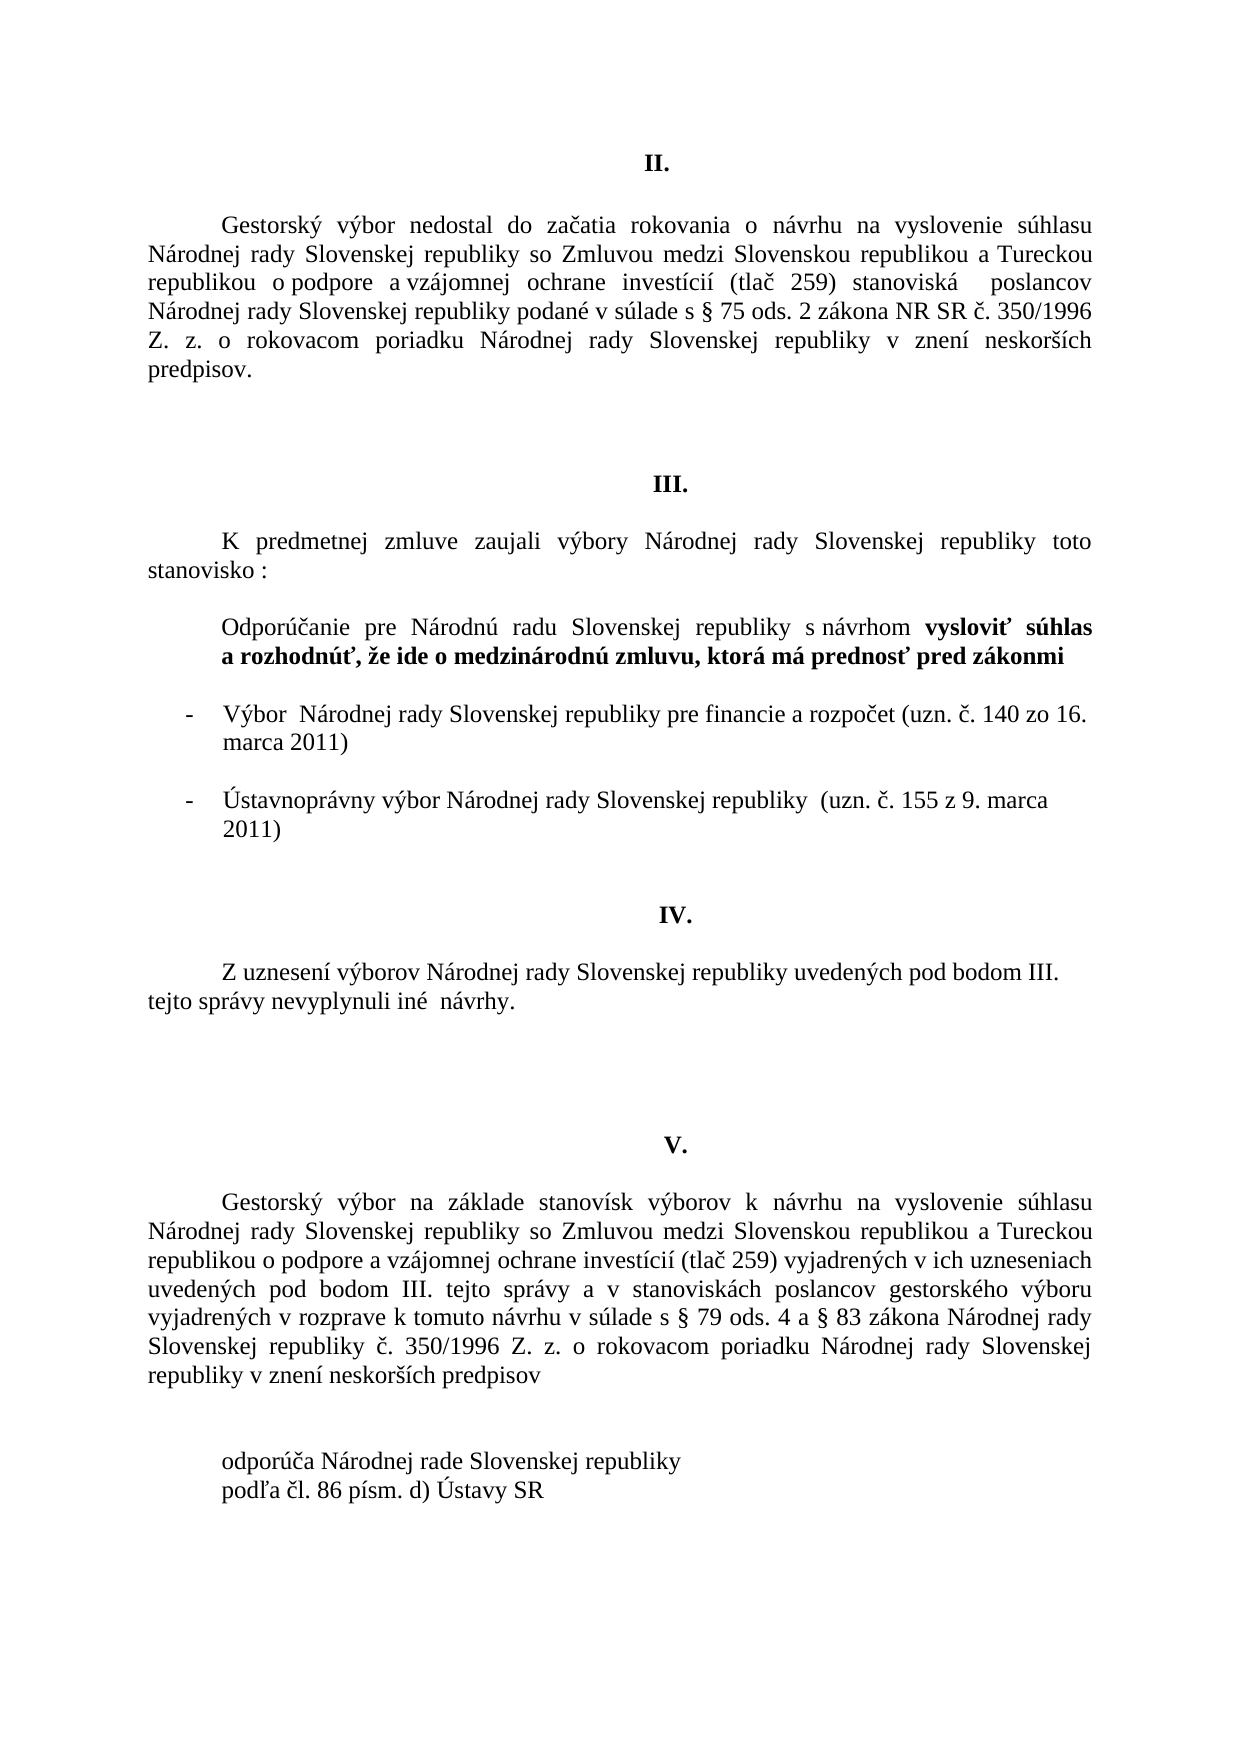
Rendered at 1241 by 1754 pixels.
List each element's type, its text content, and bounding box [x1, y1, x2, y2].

text Gestorský výbor nedostal do začatia rokovania o návrhu na vyslovenie súhlasu Národnej rady Slovenskej republiky so Zmluvou medzi Slovenskou republikou a Tureckou republikou o podpore a vzájomnej ochrane investícií (tlač 259) stanoviská poslancov Národnej rady Slovenskej republiky podané v súlade s § 75 ods. 2 zákona NR SR č. 350/1996 Z. z. o rokovacom poriadku Národnej rady Slovenskej republiky v znení neskorších predpisov. [148, 210, 1093, 382]
text odporúča Národnej rade Slovenskej republiky [148, 1446, 1093, 1475]
text podľa čl. 86 písm. d) Ústavy SR [148, 1475, 1093, 1504]
text III. [590, 469, 1093, 497]
text K predmetnej zmluve zaujali výbory Národnej rady Slovenskej republiky toto stanovisko : [148, 526, 1093, 584]
text II. [221, 148, 1093, 176]
list Výbor Národnej rady Slovenskej republiky pre financie a rozpočet (uzn. č. 140 zo 16. marca 2011) [185, 699, 1093, 756]
text V. [258, 1130, 1093, 1159]
text Gestorský výbor na základe stanovísk výborov k návrhu na vyslovenie súhlasu Národnej rady Slovenskej republiky so Zmluvou medzi Slovenskou republikou a Tureckou republikou o podpore a vzájomnej ochrane investícií (tlač 259) vyjadrených v ich uzneseniach uvedených pod bodom III. tejto správy a v stanoviskách poslancov gestorského výboru vyjadrených v rozprave k tomuto návrhu v súlade s § 79 ods. § 83 zákona Národnej rady Slovenskej republiky č. 350/1996 Z. z. o rokovacom poriadku Národnej rady Slovenskej republiky v znení neskorších predpisov [148, 1187, 1093, 1389]
list Ústavnoprávny výbor Národnej rady Slovenskej republiky (uzn. č. 155 z 9. marca 2011) [185, 785, 1093, 842]
text IV. [258, 900, 1093, 929]
text Odporúčanie pre Národnú radu Slovenskej republiky s návrhom vysloviť súhlas a rozhodnúť, že ide o medzinárodnú zmluvu, ktorá má prednosť pred zákonmi [221, 612, 1093, 670]
text Z uznesení výborov Národnej rady Slovenskej republiky uvedených pod bodom III. tejto správy nevyplynuli iné návrhy. [148, 957, 1093, 1015]
